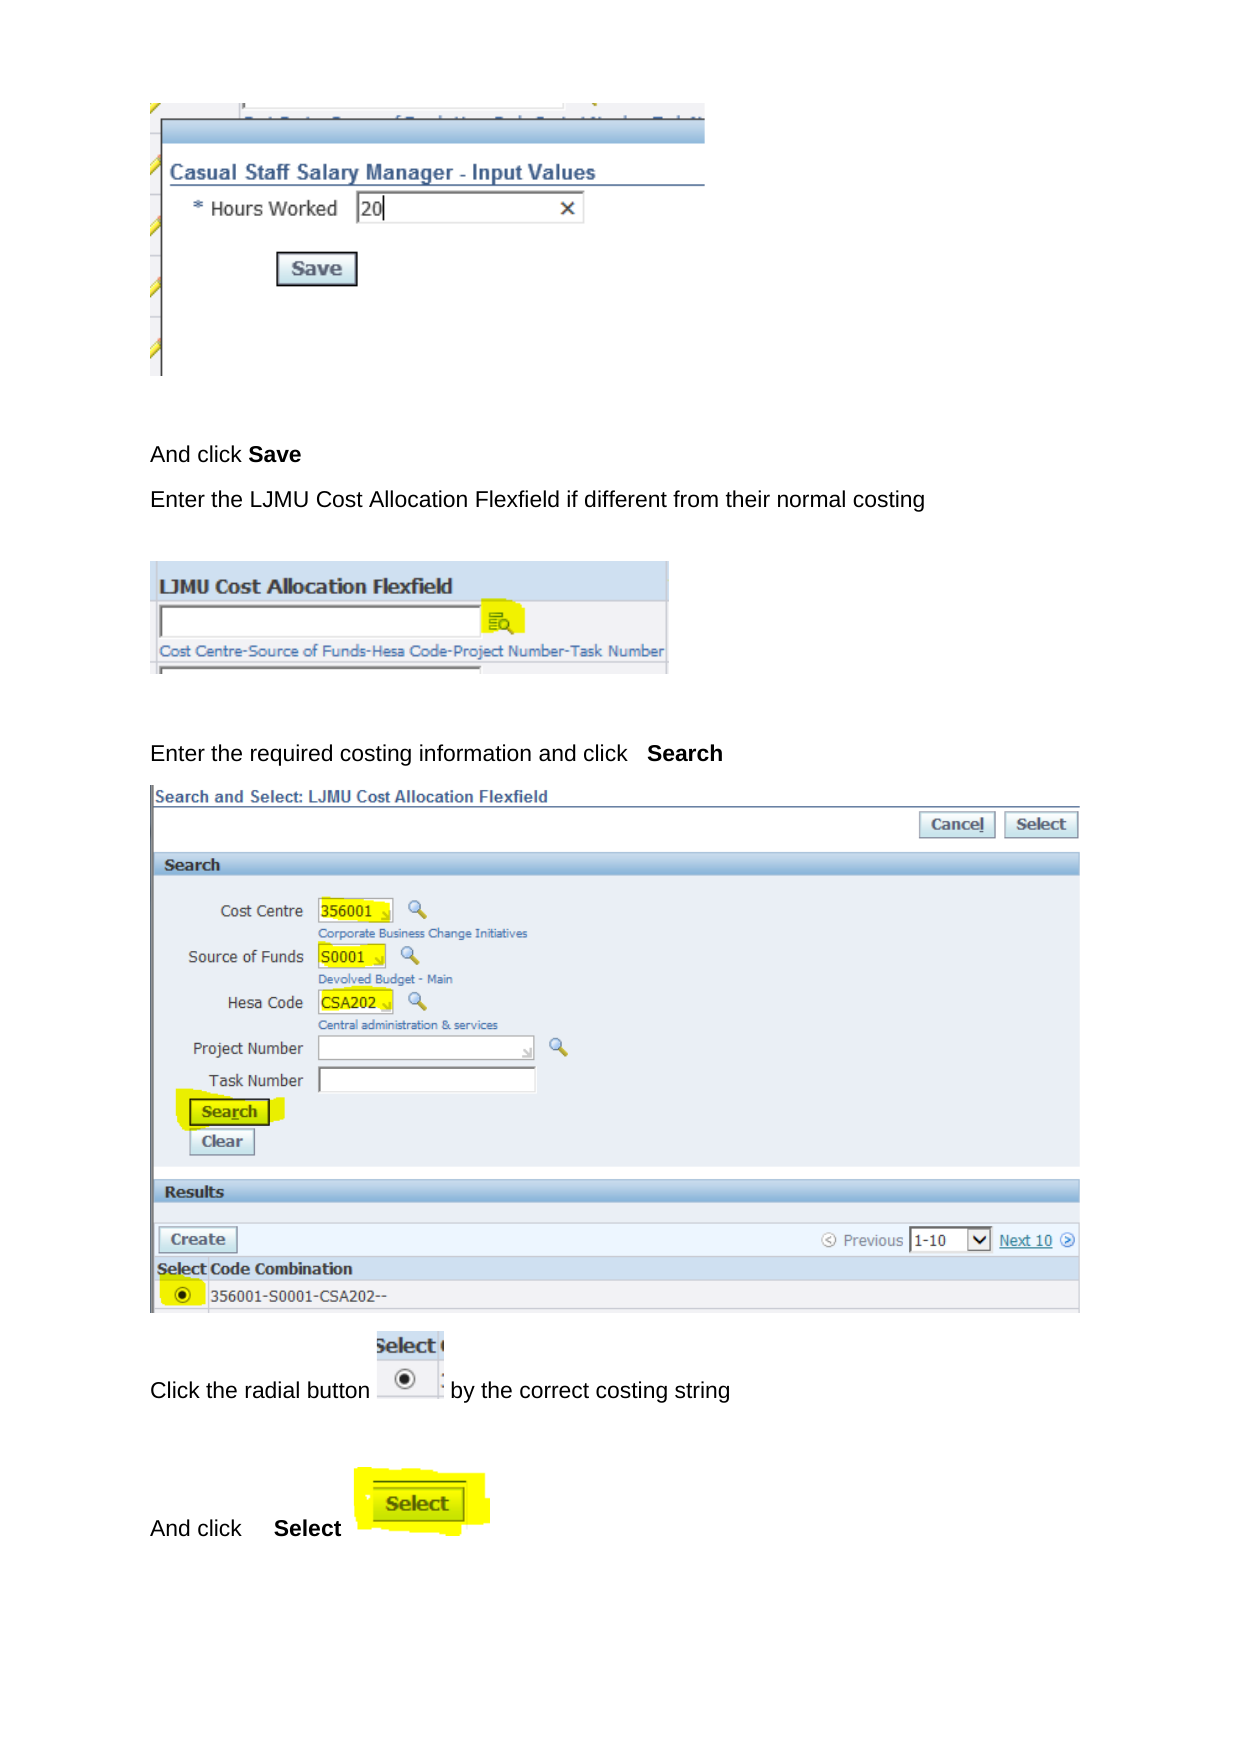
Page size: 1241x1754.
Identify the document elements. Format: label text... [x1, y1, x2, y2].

text Enter the required costing information and click Search [150, 740, 1090, 766]
picture [150, 785, 1091, 1313]
picture [376, 1331, 444, 1399]
picture [353, 1467, 490, 1536]
picture [150, 561, 669, 674]
text And click Select [150, 1467, 1090, 1541]
picture [150, 103, 705, 376]
text Enter the LJMU Cost Allocation Flexfield if different from their normal costing [150, 486, 1090, 543]
text Click the radial button by the correct costing string [150, 1331, 1090, 1403]
text And click Save [150, 441, 1090, 467]
